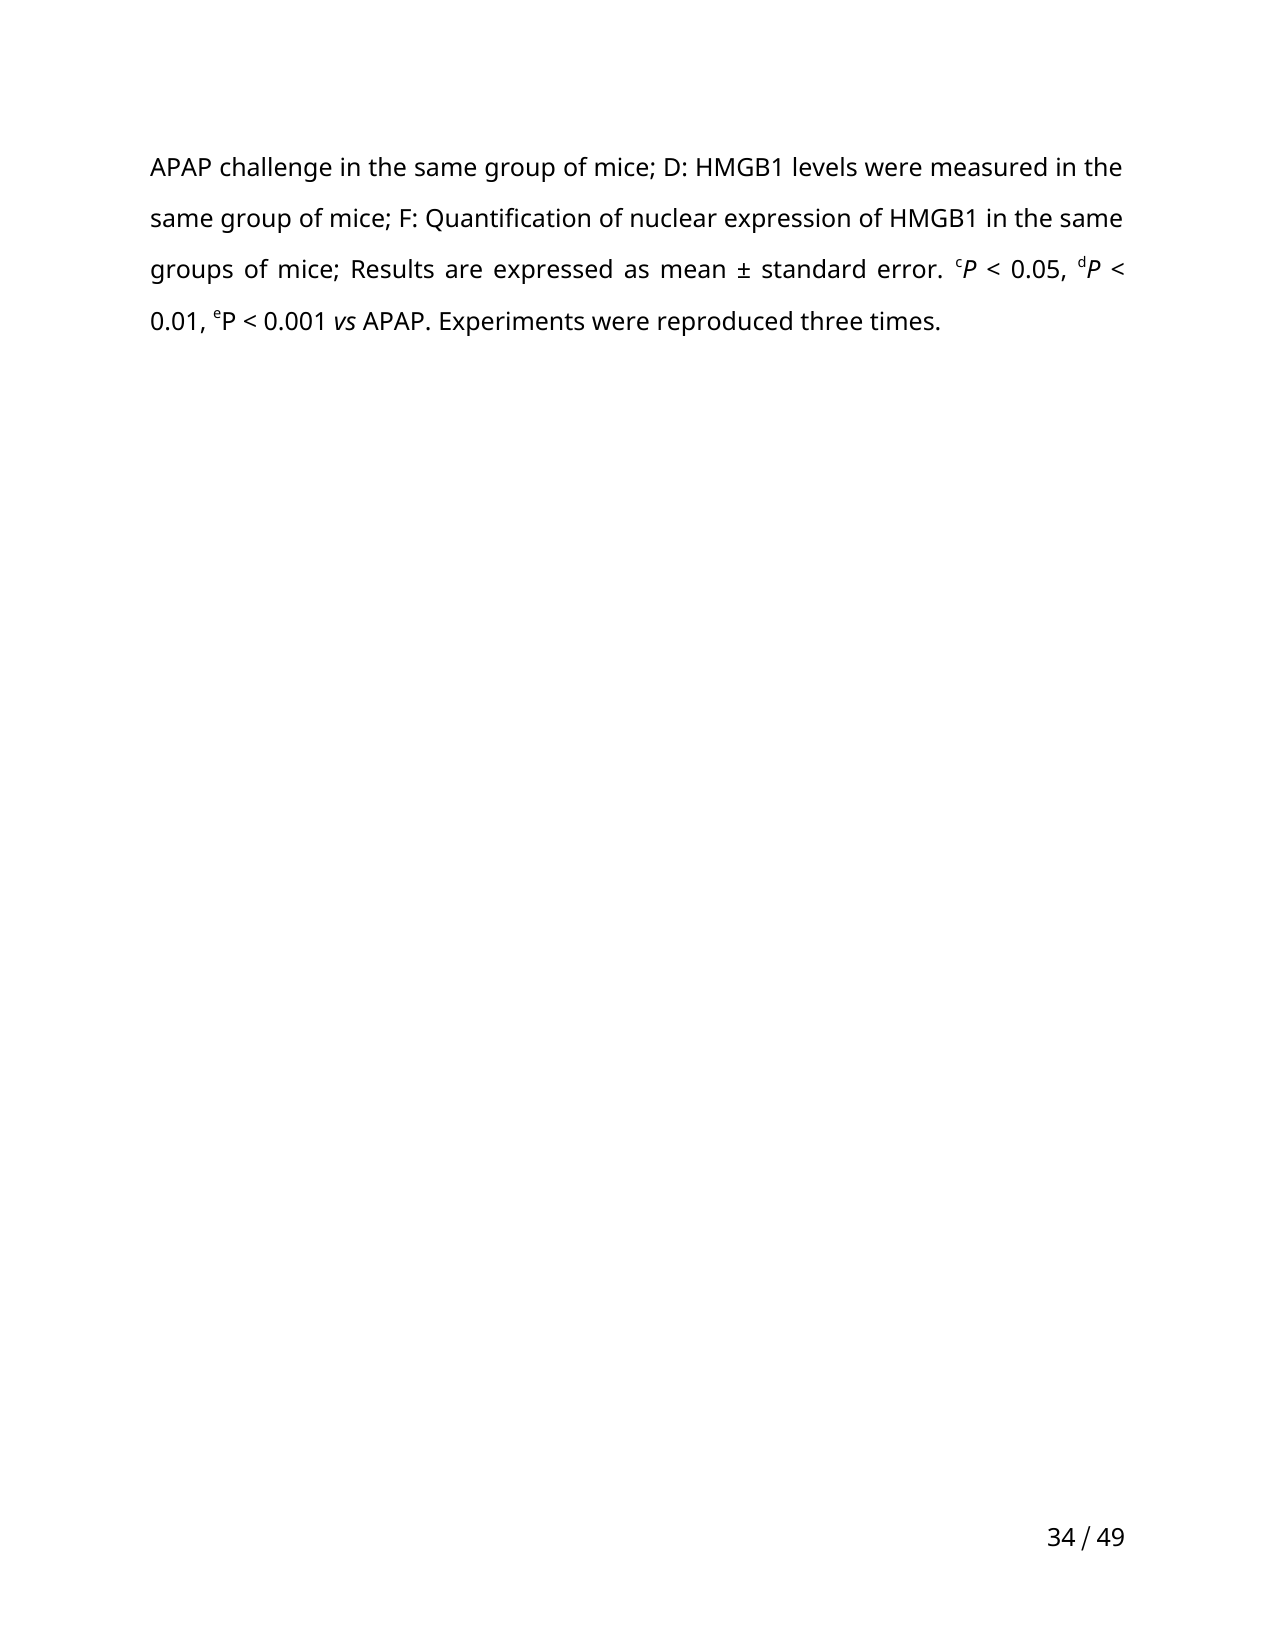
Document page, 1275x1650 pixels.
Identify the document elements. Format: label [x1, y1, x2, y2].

text [150, 150, 1125, 337]
